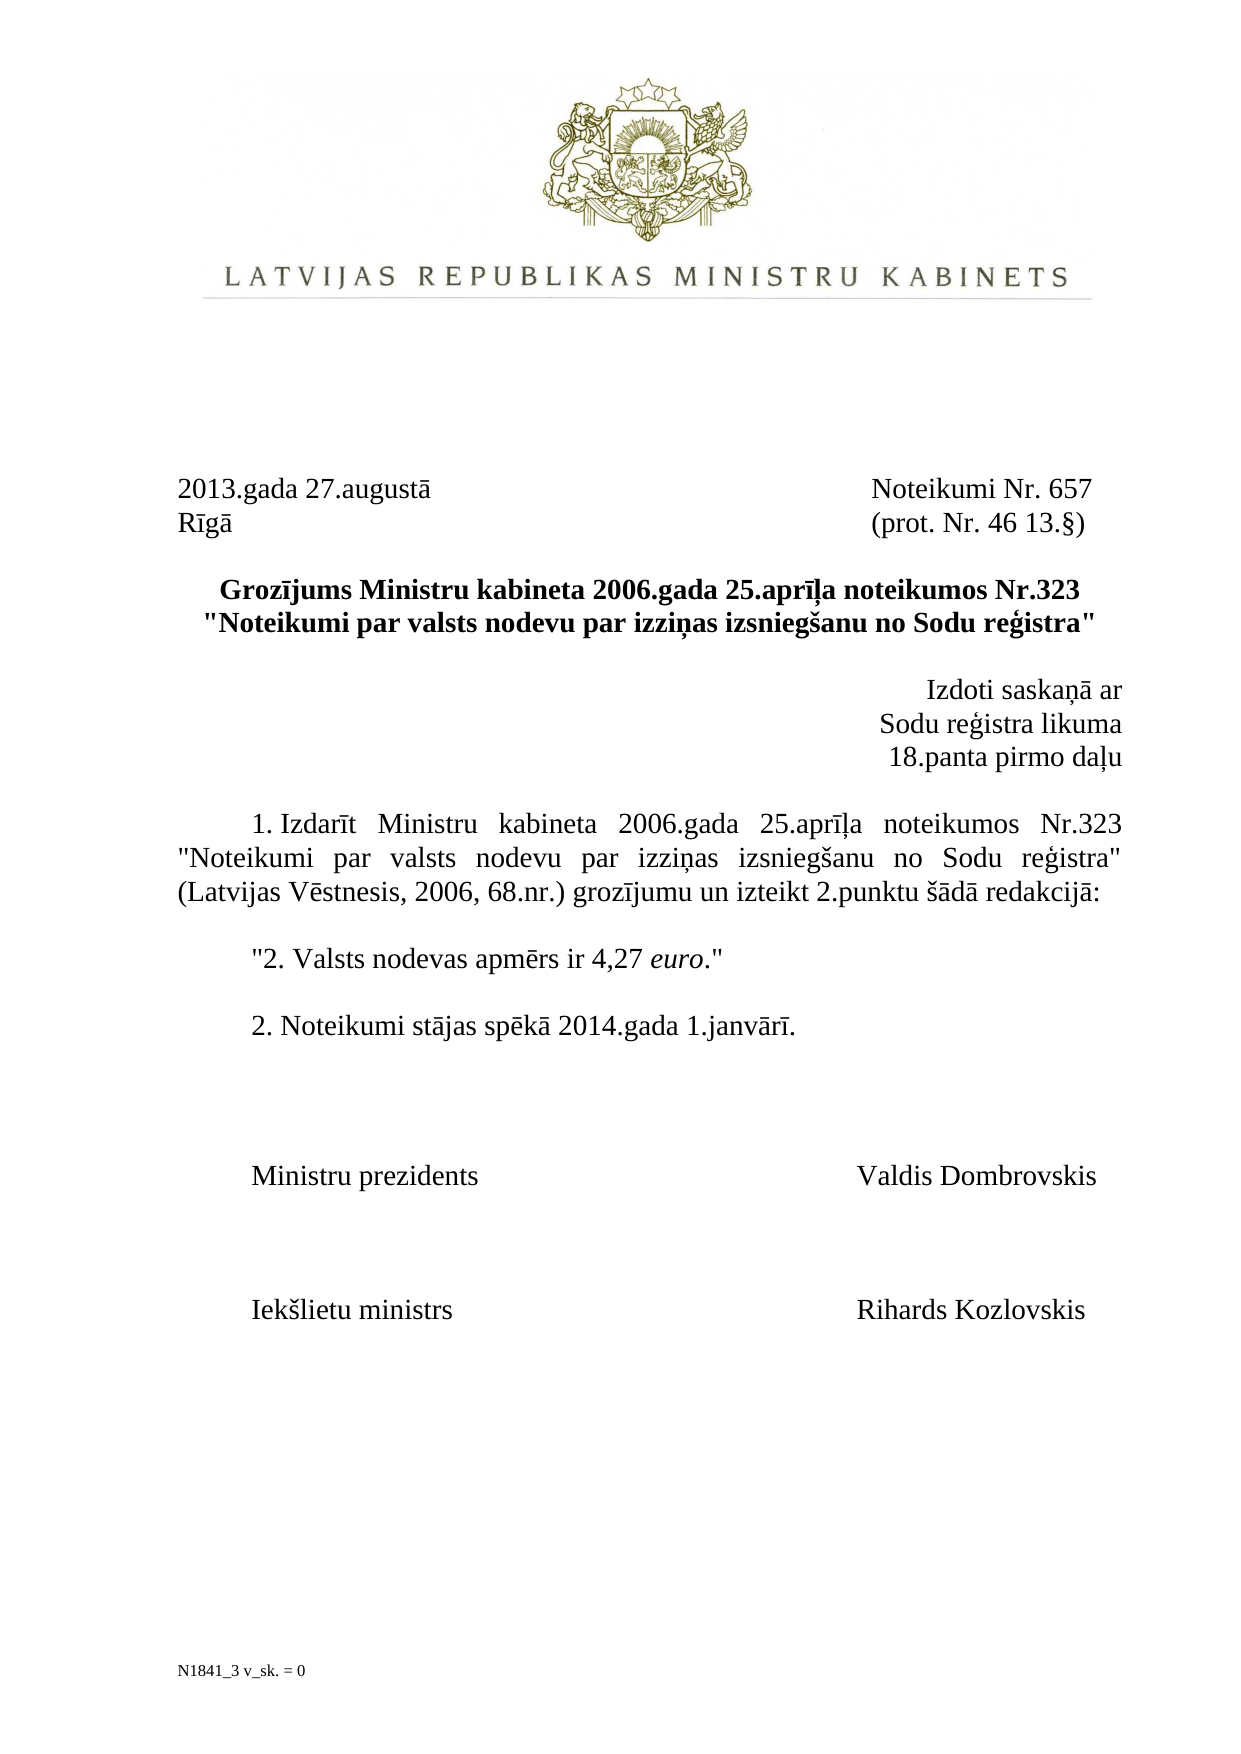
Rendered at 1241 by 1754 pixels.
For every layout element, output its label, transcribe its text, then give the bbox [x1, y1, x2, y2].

text 2013.gada 27.augustā Noteikumi Nr. 657 [177, 471, 1122, 505]
picture [202, 73, 1097, 304]
text Sodu reģistra likuma [177, 706, 1122, 739]
text Grozījums Ministru kabineta 2006.gada 25.aprīļa noteikumos Nr.323 "Noteikumi par valsts nodevu par izziņas izsniegšanu no Sodu reģistra" [177, 572, 1122, 639]
text Izdoti saskaņā ar [177, 672, 1122, 706]
text 18.panta pirmo daļu [177, 739, 1122, 773]
text Ministru prezidents Valdis Dombrovskis [177, 1158, 1122, 1192]
text 1. Izdarīt Ministru kabineta 2006.gada 25.aprīļa noteikumos Nr.323 "Noteikumi par valsts nodevu par izziņas izsniegšanu no Sodu reģistra" (Latvijas Vēstnesis, 2006, 68.nr.) grozījumu un izteikt 2.punktu šādā redakcijā: [177, 807, 1122, 907]
text 2. Noteikumi stājas spēkā 2014.gada 1.janvārī. [177, 1008, 1122, 1041]
text "2. Valsts nodevas apmērs ir 4,27 euro." [177, 941, 1122, 974]
text Rīgā (prot. Nr. 46 13.§) [177, 505, 1122, 538]
text Iekšlietu ministrs Rihards Kozlovskis [177, 1292, 1122, 1326]
